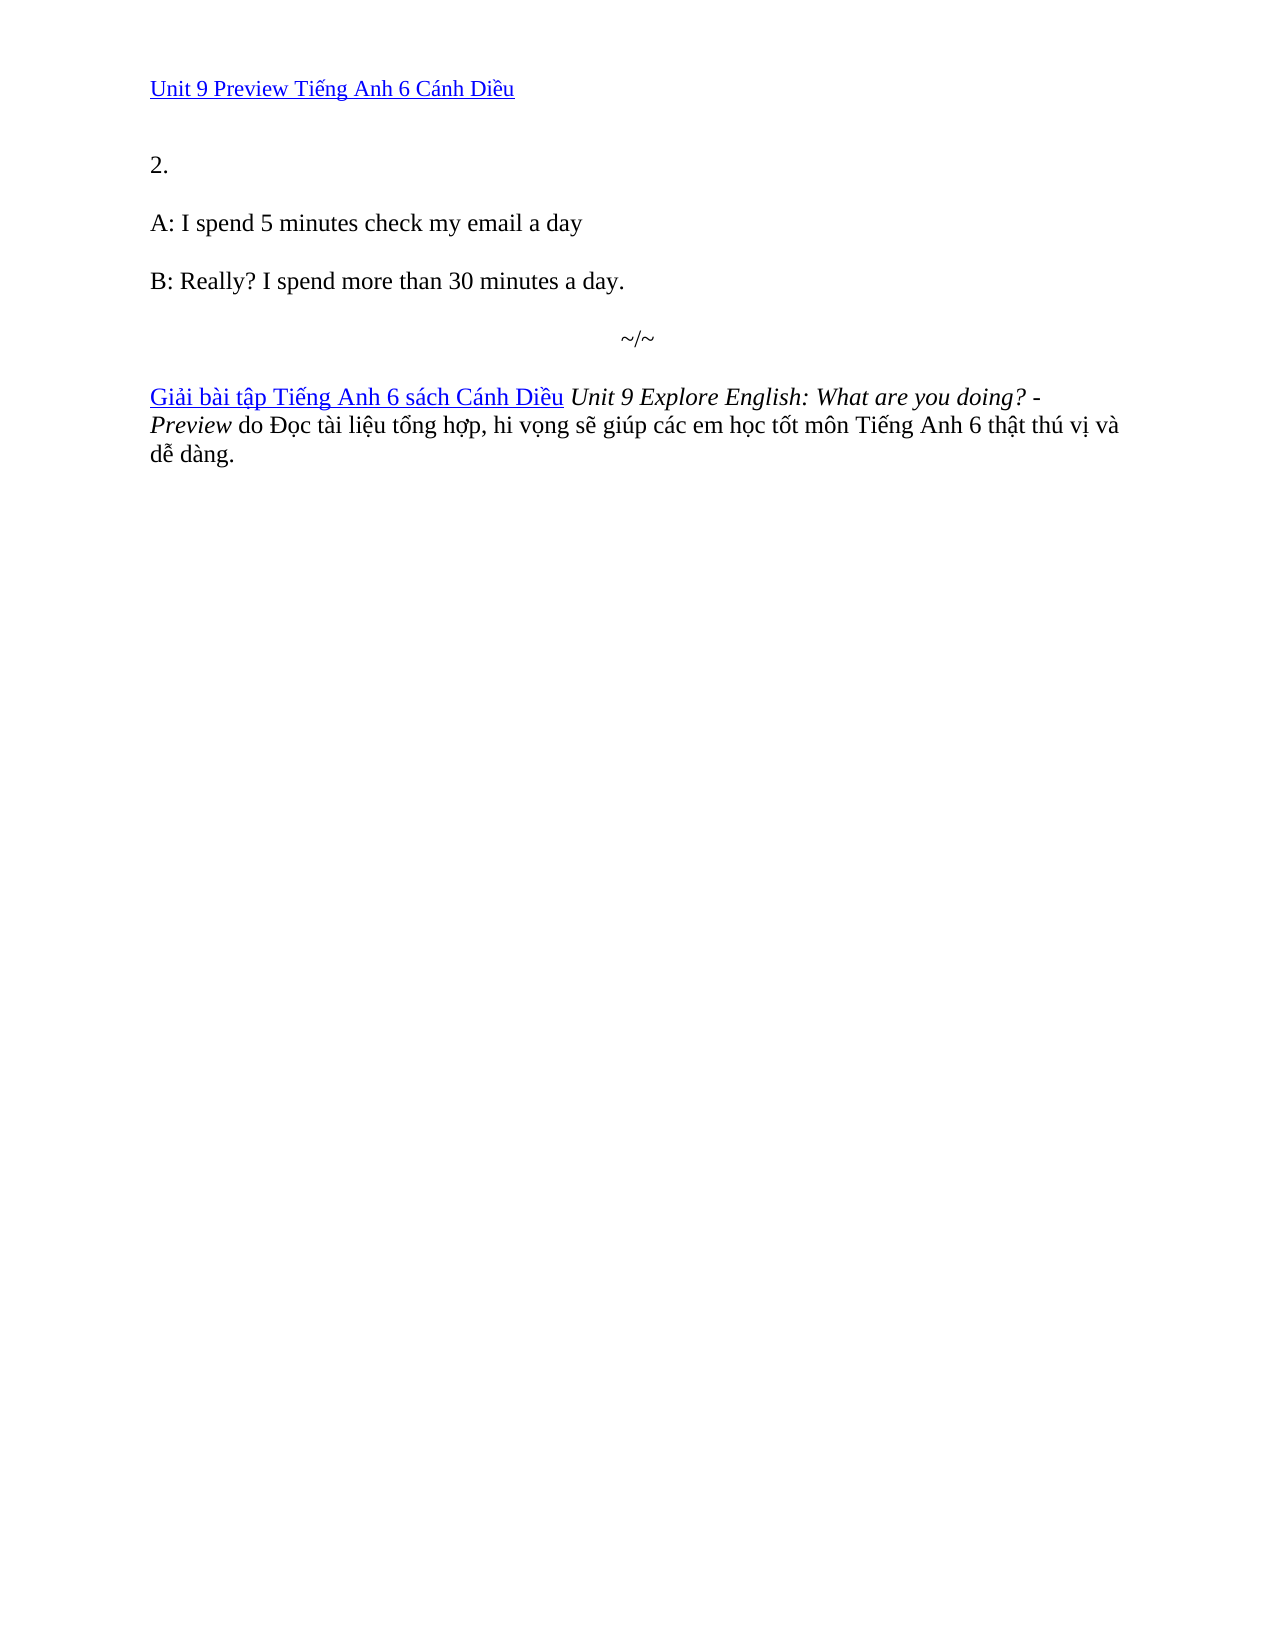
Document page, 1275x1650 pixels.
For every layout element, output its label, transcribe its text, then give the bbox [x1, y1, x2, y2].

text A: I spend 5 minutes check my email a day [150, 208, 1125, 237]
text 2. [150, 150, 1125, 179]
text B: Really? I spend more than 30 minutes a day. [150, 266, 1125, 294]
text ~/~ [150, 324, 1125, 352]
text Giải bài tập Tiếng Anh 6 sách Cánh Diều Unit 9 Explore English: What are you doing? - Preview do Đọc tài liệu tổng hợp, hi vọng sẽ giúp các em học tốt môn Tiếng Anh 6 thật thú vị và dễ dàng. [150, 382, 1125, 468]
